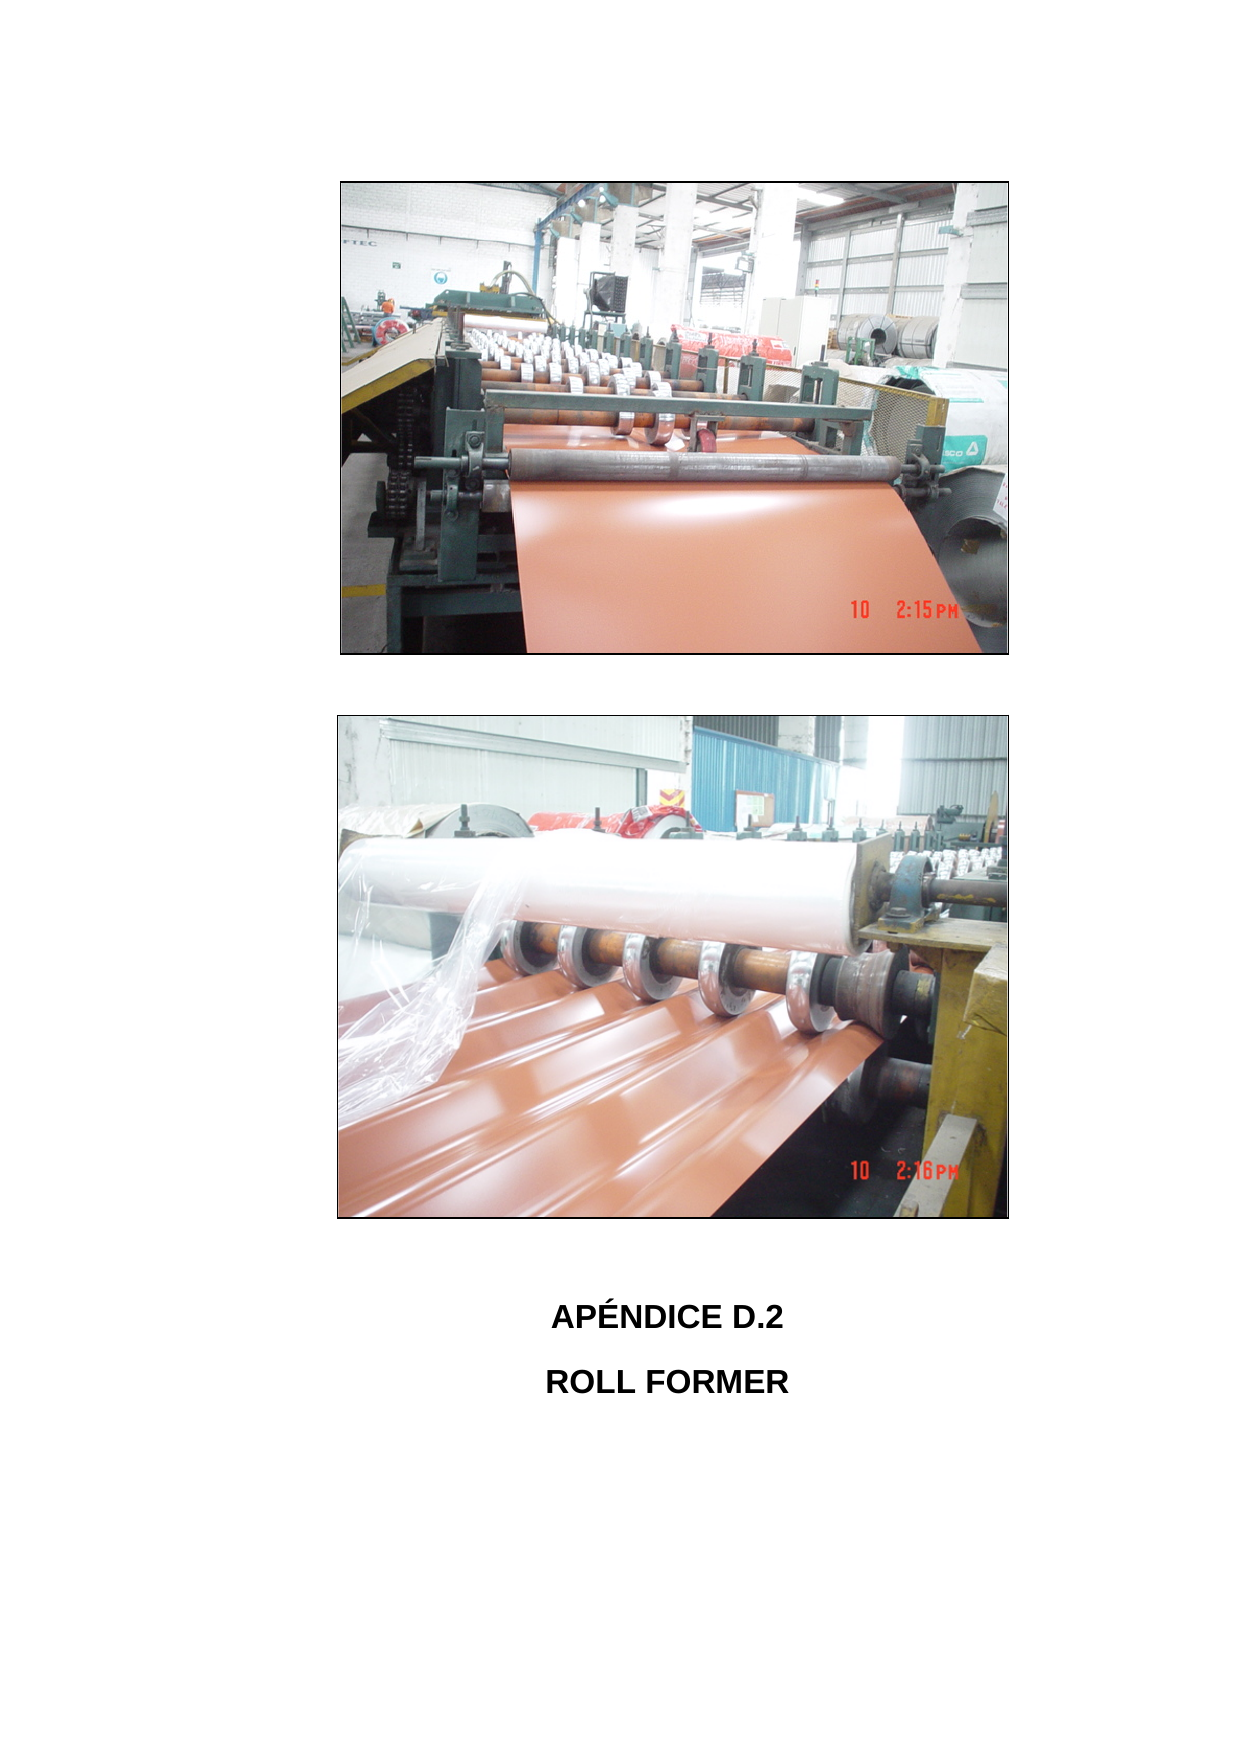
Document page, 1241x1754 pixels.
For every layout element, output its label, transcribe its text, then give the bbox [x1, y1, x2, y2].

picture [338, 716, 1008, 1217]
picture [341, 183, 1008, 653]
text APÉNDICE D.2 [236, 1297, 1098, 1335]
text ROLL FORMER [236, 1362, 1098, 1400]
